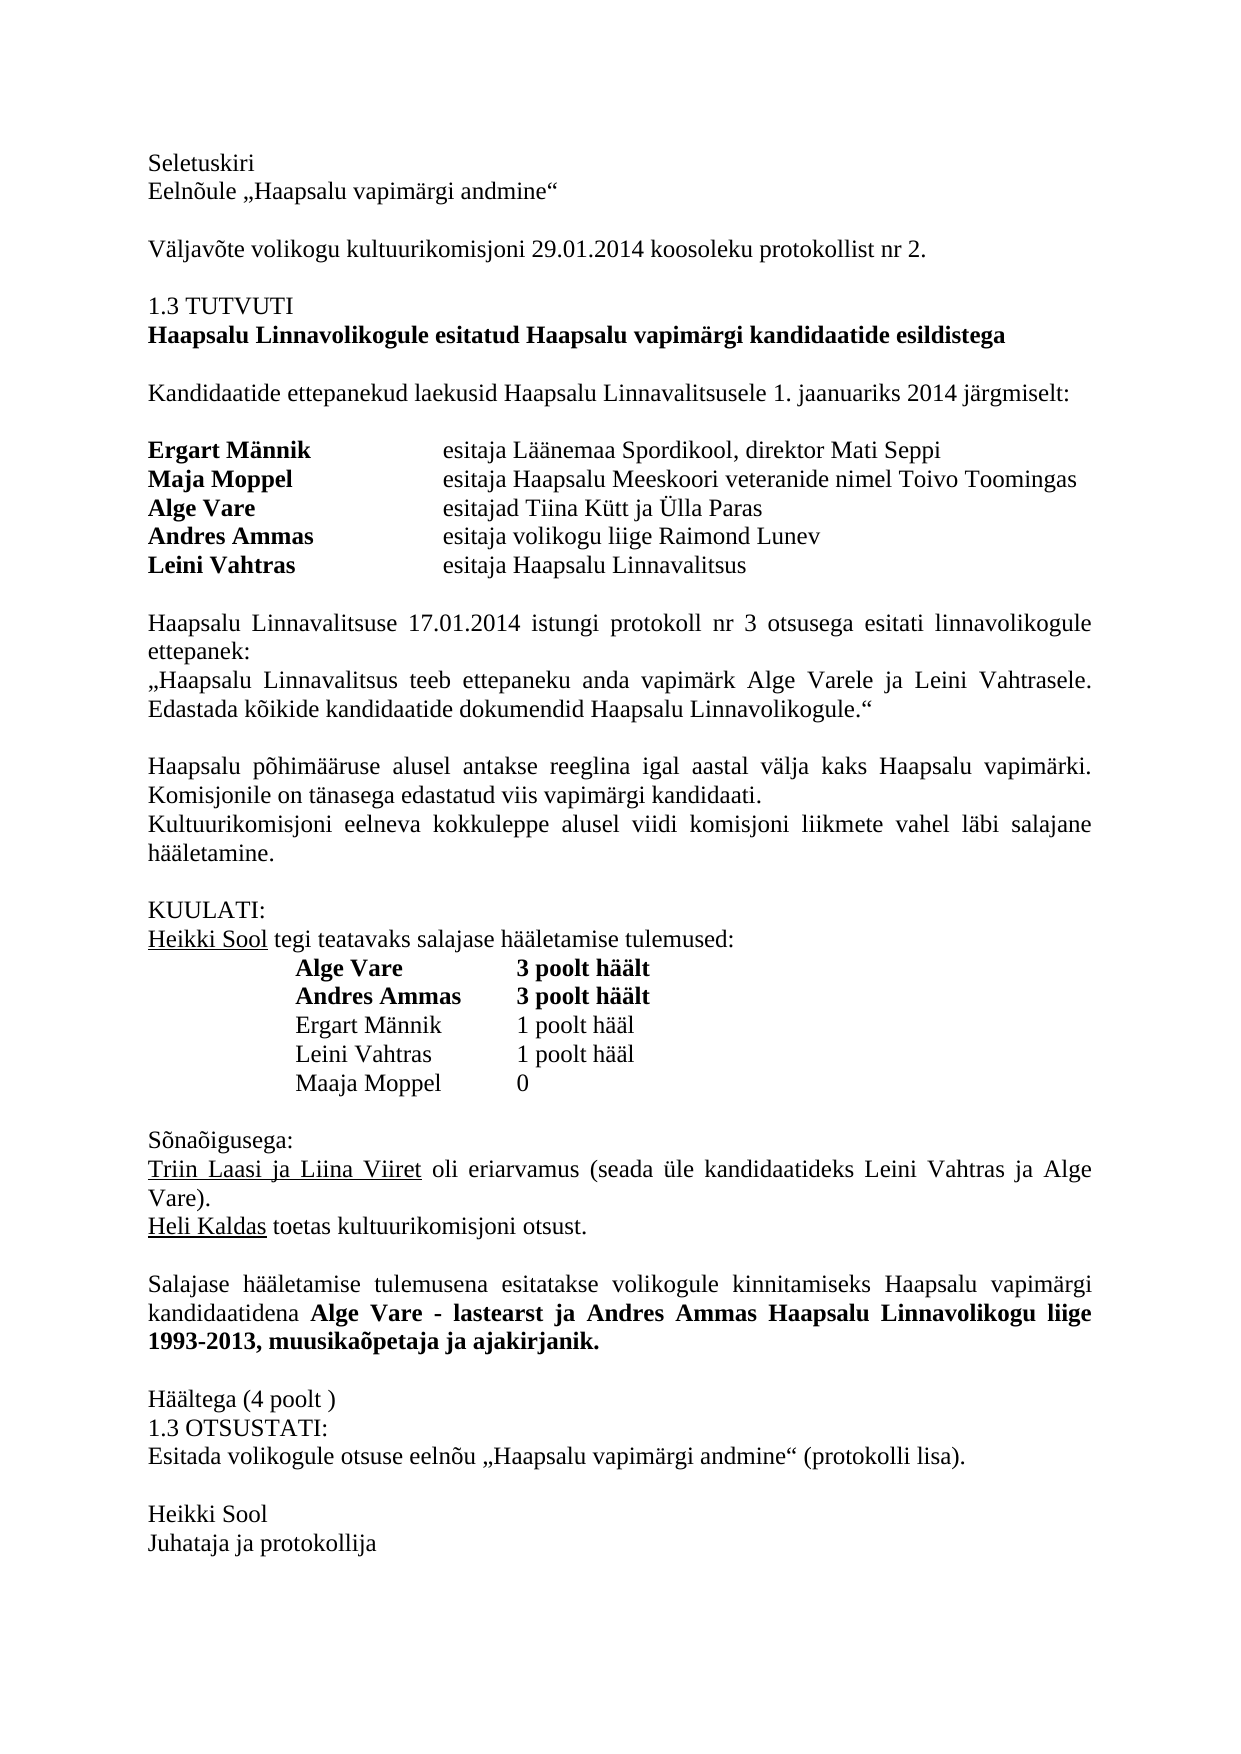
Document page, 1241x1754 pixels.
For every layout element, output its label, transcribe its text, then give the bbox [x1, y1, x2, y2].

text Leini Vahtras 1 poolt hääl [148, 1039, 1093, 1068]
text Andres Ammas 3 poolt häält [148, 981, 1093, 1010]
text „Haapsalu Linnavalitsus teeb ettepaneku anda vapimärk Alge Varele ja Leini Vahtrasele. Edastada kõikide kandidaatide dokumendid Haapsalu Linnavolikogule.“ [148, 665, 1093, 723]
text Leini Vahtras esitaja Haapsalu Linnavalitsus [148, 550, 1093, 579]
text 1.3 TUTVUTI [148, 291, 1122, 320]
text Haapsalu põhimääruse alusel antakse reeglina igal aastal välja kaks Haapsalu vapimärki. Komisjonile on tänasega edastatud viis vapimärgi kandidaati. [148, 751, 1093, 809]
text Häältega (4 poolt ) [148, 1384, 1122, 1413]
text Andres Ammas esitaja volikogu liige Raimond Lunev [148, 521, 1093, 550]
text Sõnaõigusega: [148, 1125, 1093, 1154]
text 1.3 OTSUSTATI: [148, 1413, 1122, 1441]
text Salajase hääletamise tulemusena esitatakse volikogule kinnitamiseks Haapsalu vapimärgi kandidaatidena Alge Vare - lastearst ja Andres Ammas Haapsalu Linnavolikogu liige 1993-2013, muusikaõpetaja ja ajakirjanik. [148, 1269, 1093, 1355]
text Heikki Sool [148, 1499, 1093, 1528]
text Triin Laasi ja Liina Viiret oli eriarvamus (seada üle kandidaatideks Leini Vahtras ja Alge Vare). [148, 1154, 1093, 1211]
text Heli Kaldas toetas kultuurikomisjoni otsust. [148, 1211, 1093, 1240]
text Ergart Männik 1 poolt hääl [148, 1010, 1093, 1039]
text Juhataja ja protokollija [148, 1528, 1093, 1556]
text Alge Vare esitajad Tiina Kütt ja Ülla Paras [148, 493, 1093, 521]
text Maja Moppel esitaja Haapsalu Meeskoori veteranide nimel Toivo Toomingas [148, 464, 1093, 493]
text Eelnõule „Haapsalu vapimärgi andmine“ [148, 176, 1093, 205]
text Alge Vare 3 poolt häält [148, 953, 1093, 981]
text Esitada volikogule otsuse eelnõu „Haapsalu vapimärgi andmine“ (protokolli lisa). [148, 1441, 1122, 1470]
text Väljavõte volikogu kultuurikomisjoni 29.01.2014 koosoleku protokollist nr 2. [148, 234, 1093, 263]
text Maaja Moppel 0 [148, 1068, 1093, 1096]
text KUULATI: [148, 895, 1093, 924]
text Haapsalu Linnavalitsuse 17.01.2014 istungi protokoll nr 3 otsusega esitati linnavolikogule ettepanek: [148, 608, 1093, 665]
text Ergart Männik esitaja Läänemaa Spordikool, direktor Mati Seppi [148, 435, 1093, 464]
text Haapsalu Linnavolikogule esitatud Haapsalu vapimärgi kandidaatide esildistega [148, 320, 1122, 349]
text Seletuskiri [148, 148, 1093, 176]
text Kandidaatide ettepanekud laekusid Haapsalu Linnavalitsusele 1. jaanuariks 2014 järgmiselt: [148, 378, 1093, 406]
text Kultuurikomisjoni eelneva kokkuleppe alusel viidi komisjoni liikmete vahel läbi salajane hääletamine. [148, 809, 1093, 866]
text Heikki Sool tegi teatavaks salajase hääletamise tulemused: [148, 924, 1093, 953]
